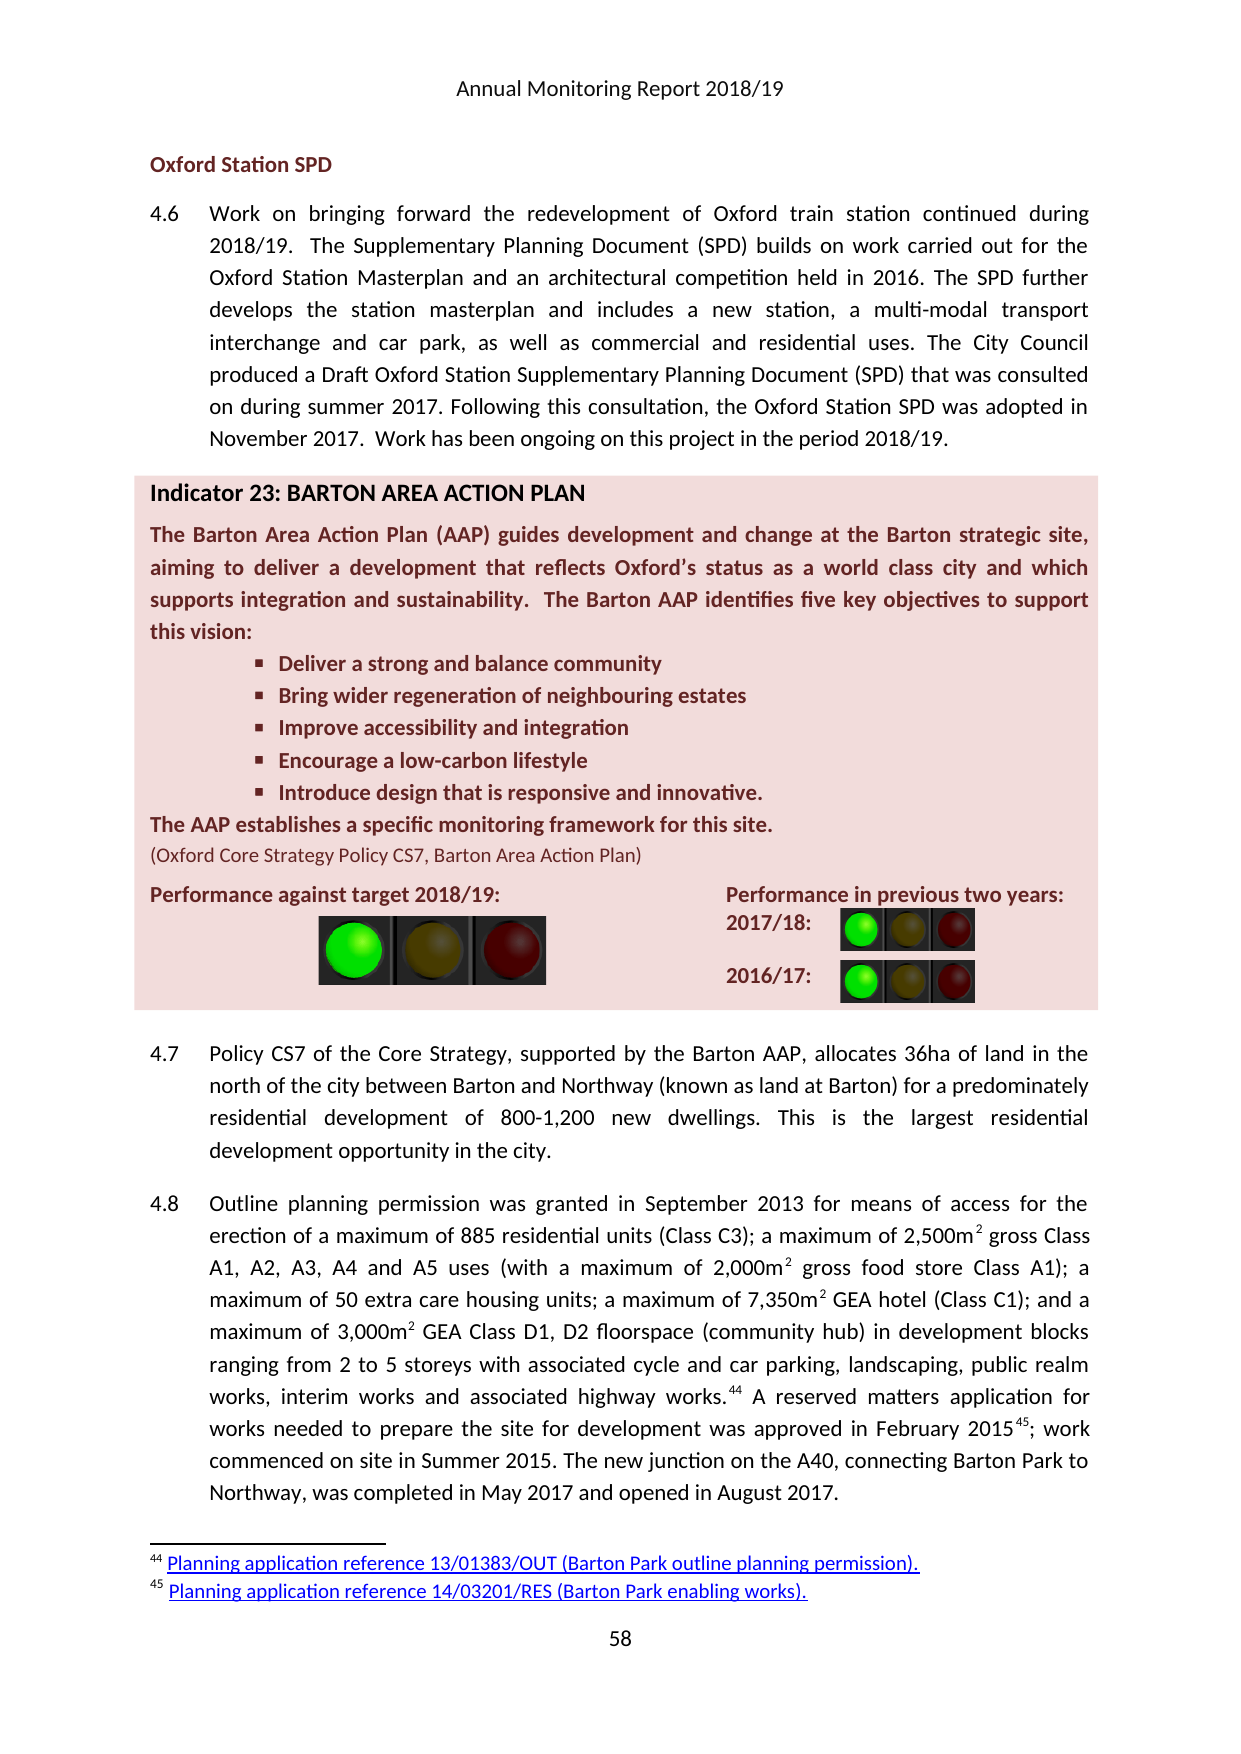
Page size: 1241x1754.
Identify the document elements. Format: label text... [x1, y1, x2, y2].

table_cell [829, 909, 1101, 961]
table_header Performance against target 2018/19: [150, 880, 714, 908]
picture [840, 960, 975, 1003]
table_header Performance in previous two years: [715, 880, 1101, 908]
text The AAP establishes a specific monitoring framework for this site. [150, 810, 1090, 838]
table_cell [829, 961, 1101, 1031]
picture [318, 916, 547, 985]
text Oxford Station SPD [150, 150, 1090, 178]
table_cell [150, 909, 714, 1031]
text The Barton Area Action Plan (AAP) guides development and change at the Barton strategic site, aiming to deliver a development that reflects Oxford’s status as a world class city and which supports integration and sustainability. The Barton AAP identifies five key objectives to support this vision: [150, 520, 1090, 645]
list Outline planning permission was granted in September 2013 for means of access for the erection of a maximum of 885 residential units (Class C3); a maximum of 2,500m2 gross Class A1, A2, A3, A4 and A5 uses (with a maximum of 2,000m2 gross food store Class A1); a maximum of 50 extra care housing units; a maximum of 7,350m2 GEA hotel (Class C1); and a maximum of 3,000m2 GEA Class D1, D2 floorspace (community hub) in development blocks ranging from 2 to 5 storeys with associated cycle and car parking, landscaping, public realm works, interim works and associated highway works. A reserved matters application for works needed to prepare the site for development was approved in February 2015; work commenced on site in Summer 2015. The new junction on the A40, connecting Barton Park to Northway, was completed in May 2017 and opened in August 2017. [150, 1189, 1090, 1506]
table_cell 2016/17: [715, 961, 829, 1031]
list Encourage a low-carbon lifestyle [253, 746, 1090, 774]
list Deliver a strong and balance community [253, 649, 1090, 677]
list Bring wider regeneration of neighbouring estates [253, 681, 1090, 709]
list Policy CS7 of the Core Strategy, supported by the Barton AAP, allocates 36ha of land in the north of the city between Barton and Northway (known as land at Barton) for a predominately residential development of 800-1,200 new dwellings. This is the largest residential development opportunity in the city. [150, 1039, 1090, 1164]
text (Oxford Core Strategy Policy CS7, Barton Area Action Plan) [150, 842, 1090, 868]
picture [840, 908, 975, 951]
list Introduce design that is responsive and innovative. [253, 778, 1090, 806]
table_cell 2017/18: [715, 909, 829, 961]
list Work on bringing forward the redevelopment of Oxford train station continued during 2018/19. The Supplementary Planning Document (SPD) builds on work carried out for the Oxford Station Masterplan and an architectural competition held in 2016. The SPD further develops the station masterplan and includes a new station, a multi-modal transport interchange and car park, as well as commercial and residential uses. The City Council produced a Draft Oxford Station Supplementary Planning Document (SPD) that was consulted on during summer 2017. Following this consultation, the Oxford Station SPD was adopted in November 2017. Work has been ongoing on this project in the period 2018/19. [150, 199, 1090, 452]
subtitle Indicator 23: BARTON AREA ACTION PLAN [150, 477, 1090, 508]
list Improve accessibility and integration [253, 713, 1090, 742]
